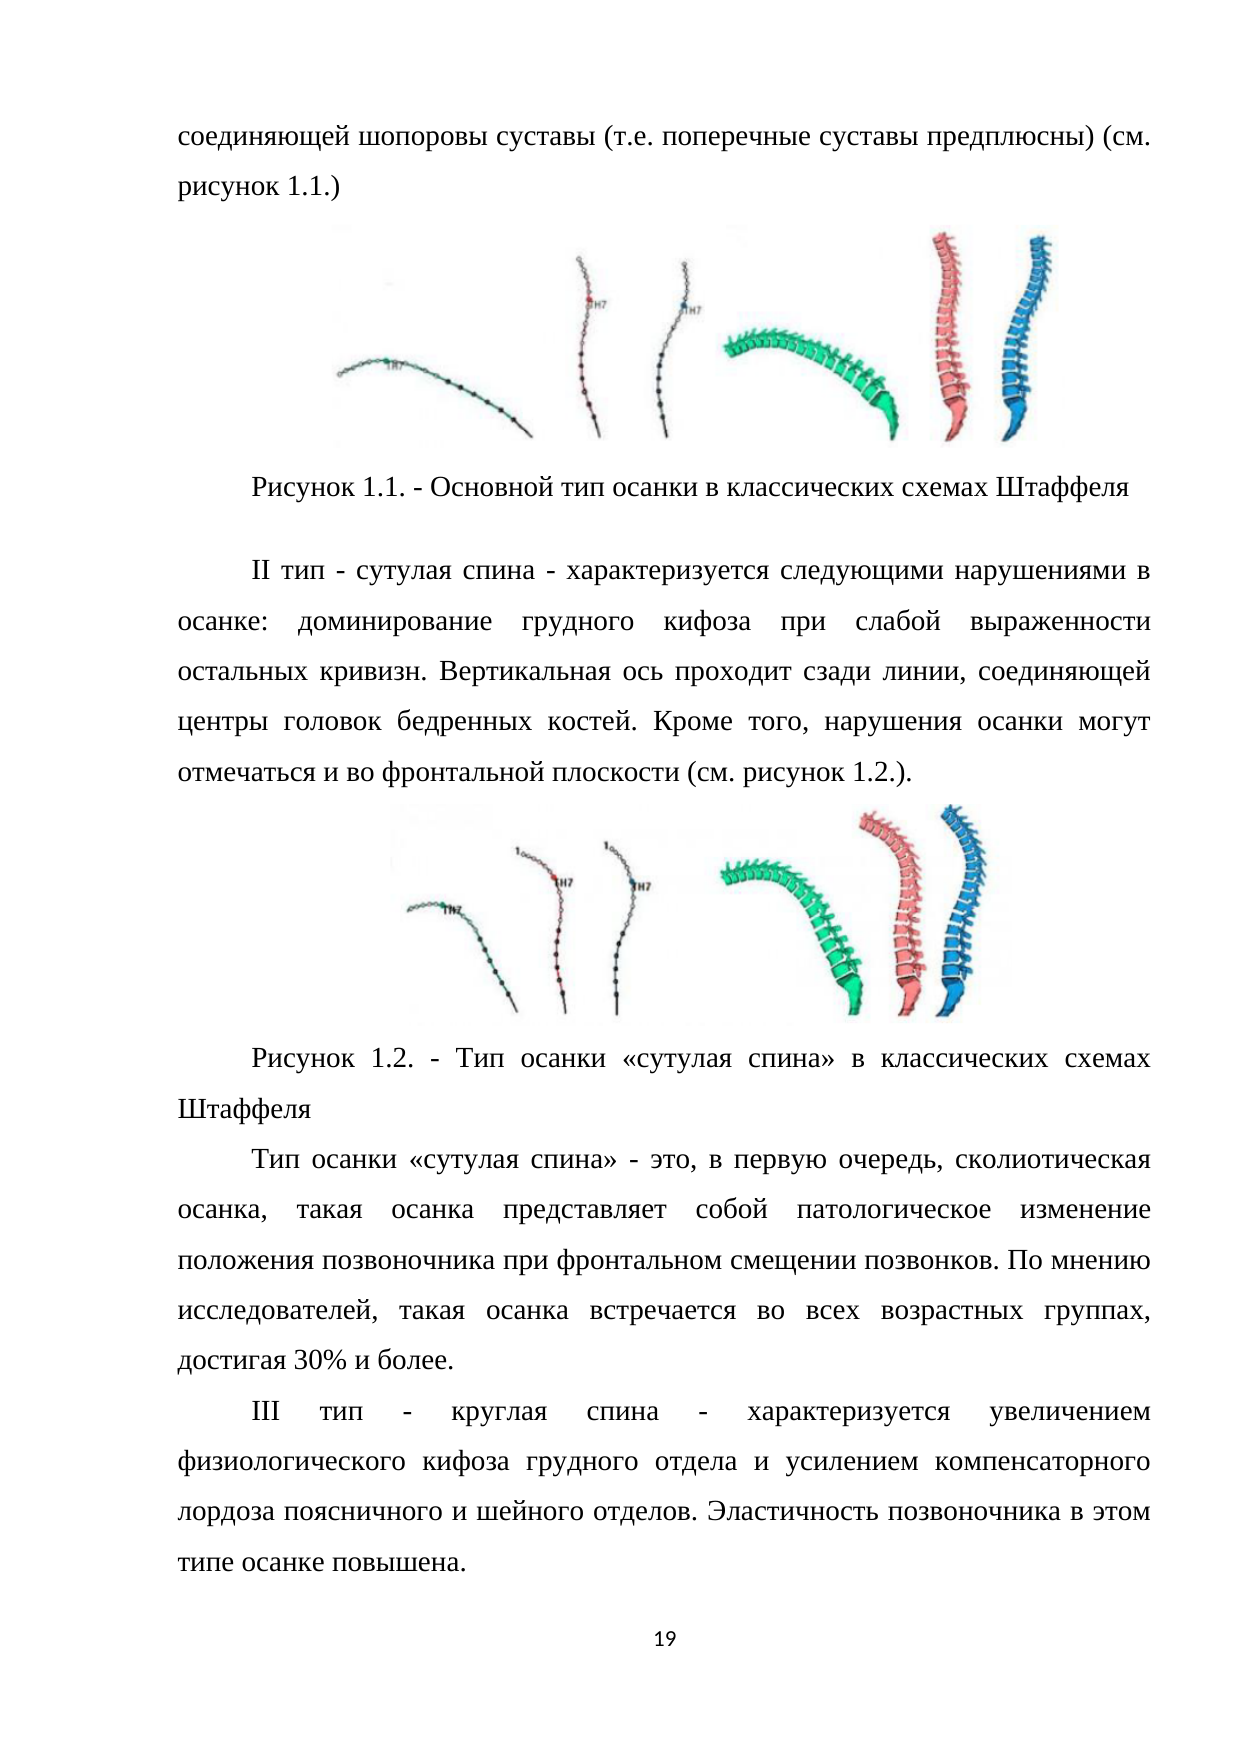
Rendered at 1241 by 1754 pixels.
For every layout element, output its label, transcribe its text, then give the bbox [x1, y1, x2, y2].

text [177, 118, 1152, 202]
text Тип осанки «сутулая спина» - это, в первую очередь, сколиотическая осанка, такая осанка представляет собой патологическое изменение положения позвоночника при фронтальном смещении позвонков. По мнению исследователей, такая осанка встречается во всех возрастных группах, достигая 30% и более. [177, 1141, 1152, 1376]
text Рисунок 1.1. - Основной тип осанки в классических схемах Штаффеля [177, 469, 1152, 502]
text Рисунок 1.2. - Тип осанки «сутулая спина» в классических схемах Штаффеля [177, 1041, 1152, 1124]
text III тип - круглая спина - характеризуется увеличением физиологического кифоза грудного отдела и усилением компенсаторного лордоза поясничного и шейного отделов. Эластичность позвоночника в этом типе осанке повышена. [177, 1393, 1152, 1577]
text II тип - сутулая спина - характеризуется следующими нарушениями в осанке: доминирование грудного кифоза при слабой выраженности остальных кривизн. Вертикальная ось проходит сзади линии, соединяющей центры головок бедренных костей. Кроме того, нарушения осанки могут отмечаться и во фронтальной плоскости (см. рисунок 1.2.). [177, 552, 1152, 787]
